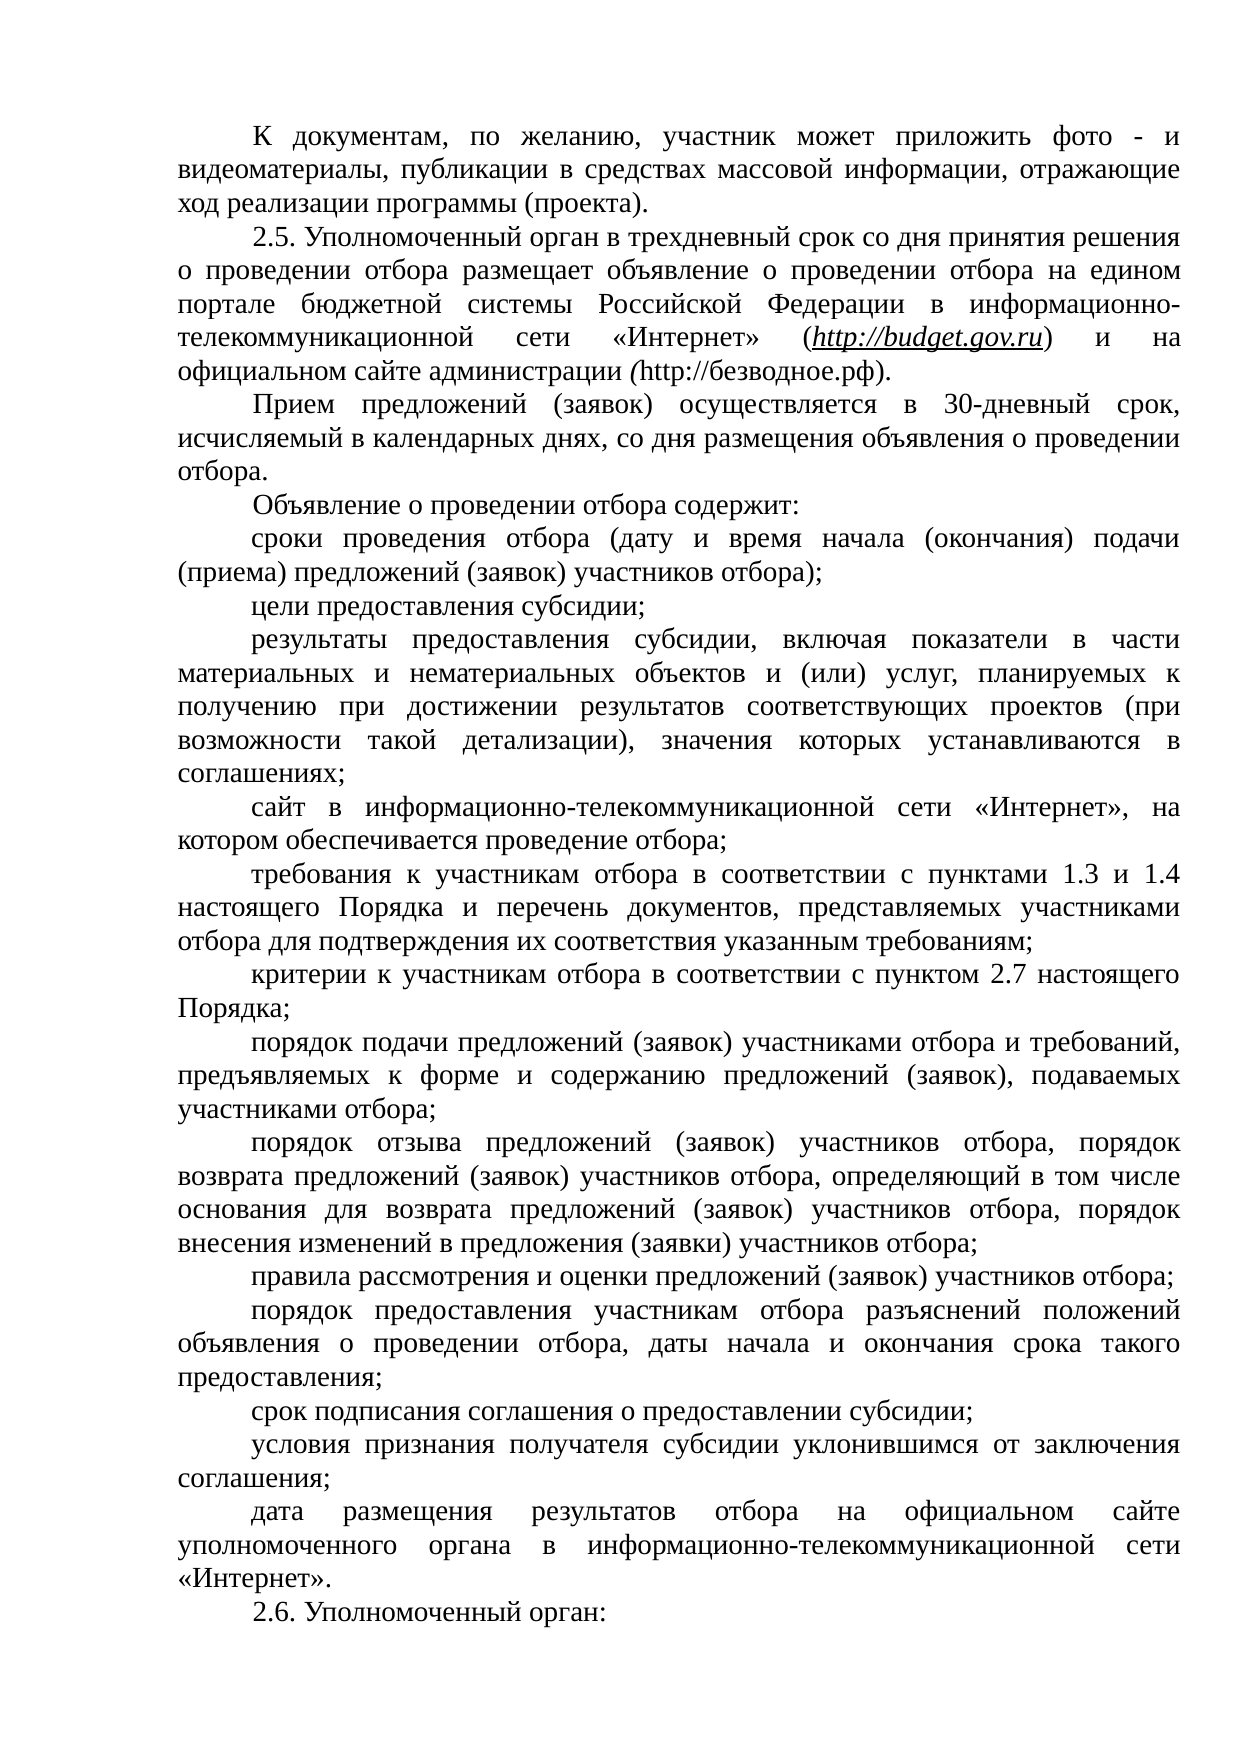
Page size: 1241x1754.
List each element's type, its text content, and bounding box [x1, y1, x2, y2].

text порядок отзыва предложений (заявок) участников отбора, порядок возврата предложений (заявок) участников отбора, определяющий в том числе основания для возврата предложений (заявок) участников отбора, порядок внесения изменений в предложения (заявки) участников отбора; [177, 1124, 1181, 1258]
text порядок подачи предложений (заявок) участниками отбора и требований, предъявляемых к форме и содержанию предложений (заявок), подаваемых участниками отбора; [177, 1024, 1181, 1124]
text правила рассмотрения и оценки предложений (заявок) участников отбора; [177, 1258, 1181, 1292]
text требования к участникам отбора в соответствии с пунктами 1.3 и 1.4 настоящего Порядка и перечень документов, представляемых участниками отбора для подтверждения их соответствия указанным требованиям; [177, 856, 1181, 957]
text условия признания получателя субсидии уклонившимся от заключения соглашения; [177, 1426, 1181, 1493]
text сроки проведения отбора (дату и время начала (окончания) подачи (приема) предложений (заявок) участников отбора); [177, 521, 1181, 588]
text срок подписания соглашения о предоставлении субсидии; [177, 1393, 1181, 1426]
text дата размещения результатов отбора на официальном сайте уполномоченного органа в информационно-телекоммуникационной сети «Интернет». [177, 1493, 1181, 1594]
text цели предоставления субсидии; [177, 588, 1181, 621]
text К документам, по желанию, участник может приложить фото - и видеоматериалы, публикации в средствах массовой информации, отражающие ход реализации программы (проекта). [177, 118, 1181, 219]
text сайт в информационно-телекоммуникационной сети «Интернет», на котором обеспечивается проведение отбора; [177, 789, 1181, 856]
text результаты предоставления субсидии, включая показатели в части материальных и нематериальных объектов и (или) услуг, планируемых к получению при достижении результатов соответствующих проектов (при возможности такой детализации), значения которых устанавливаются в соглашениях; [177, 621, 1181, 789]
text порядок предоставления участникам отбора разъяснений положений объявления о проведении отбора, даты начала и окончания срока такого предоставления; [177, 1292, 1181, 1393]
text Прием предложений (заявок) осуществляется в 30-дневный срок, исчисляемый в календарных днях, со дня размещения объявления о проведении отбора. [177, 386, 1181, 487]
text критерии к участникам отбора в соответствии с пунктом 2.7 настоящего Порядка; [177, 957, 1181, 1024]
text Объявление о проведении отбора содержит: [177, 487, 1181, 521]
text 2.6. Уполномоченный орган: [177, 1594, 1181, 1627]
text 2.5. Уполномоченный орган в трехдневный срок со дня принятия решения о проведении отбора размещает объявление о проведении отбора на едином портале бюджетной системы Российской Федерации в информационно-телекоммуникационной сети «Интернет» (http://budget.gov.ru) и на официальном сайте администрации (http://безводное.рф). [177, 219, 1181, 286]
text 2.5. Уполномоченный орган в трехдневный срок со дня принятия решения о проведении отбора размещает объявление о проведении отбора на едином портале бюджетной системы Российской Федерации в информационно-телекоммуникационной сети «Интернет» (http://budget.gov.ru) и на официальном сайте администрации (http://безводное.рф). [177, 319, 1181, 386]
